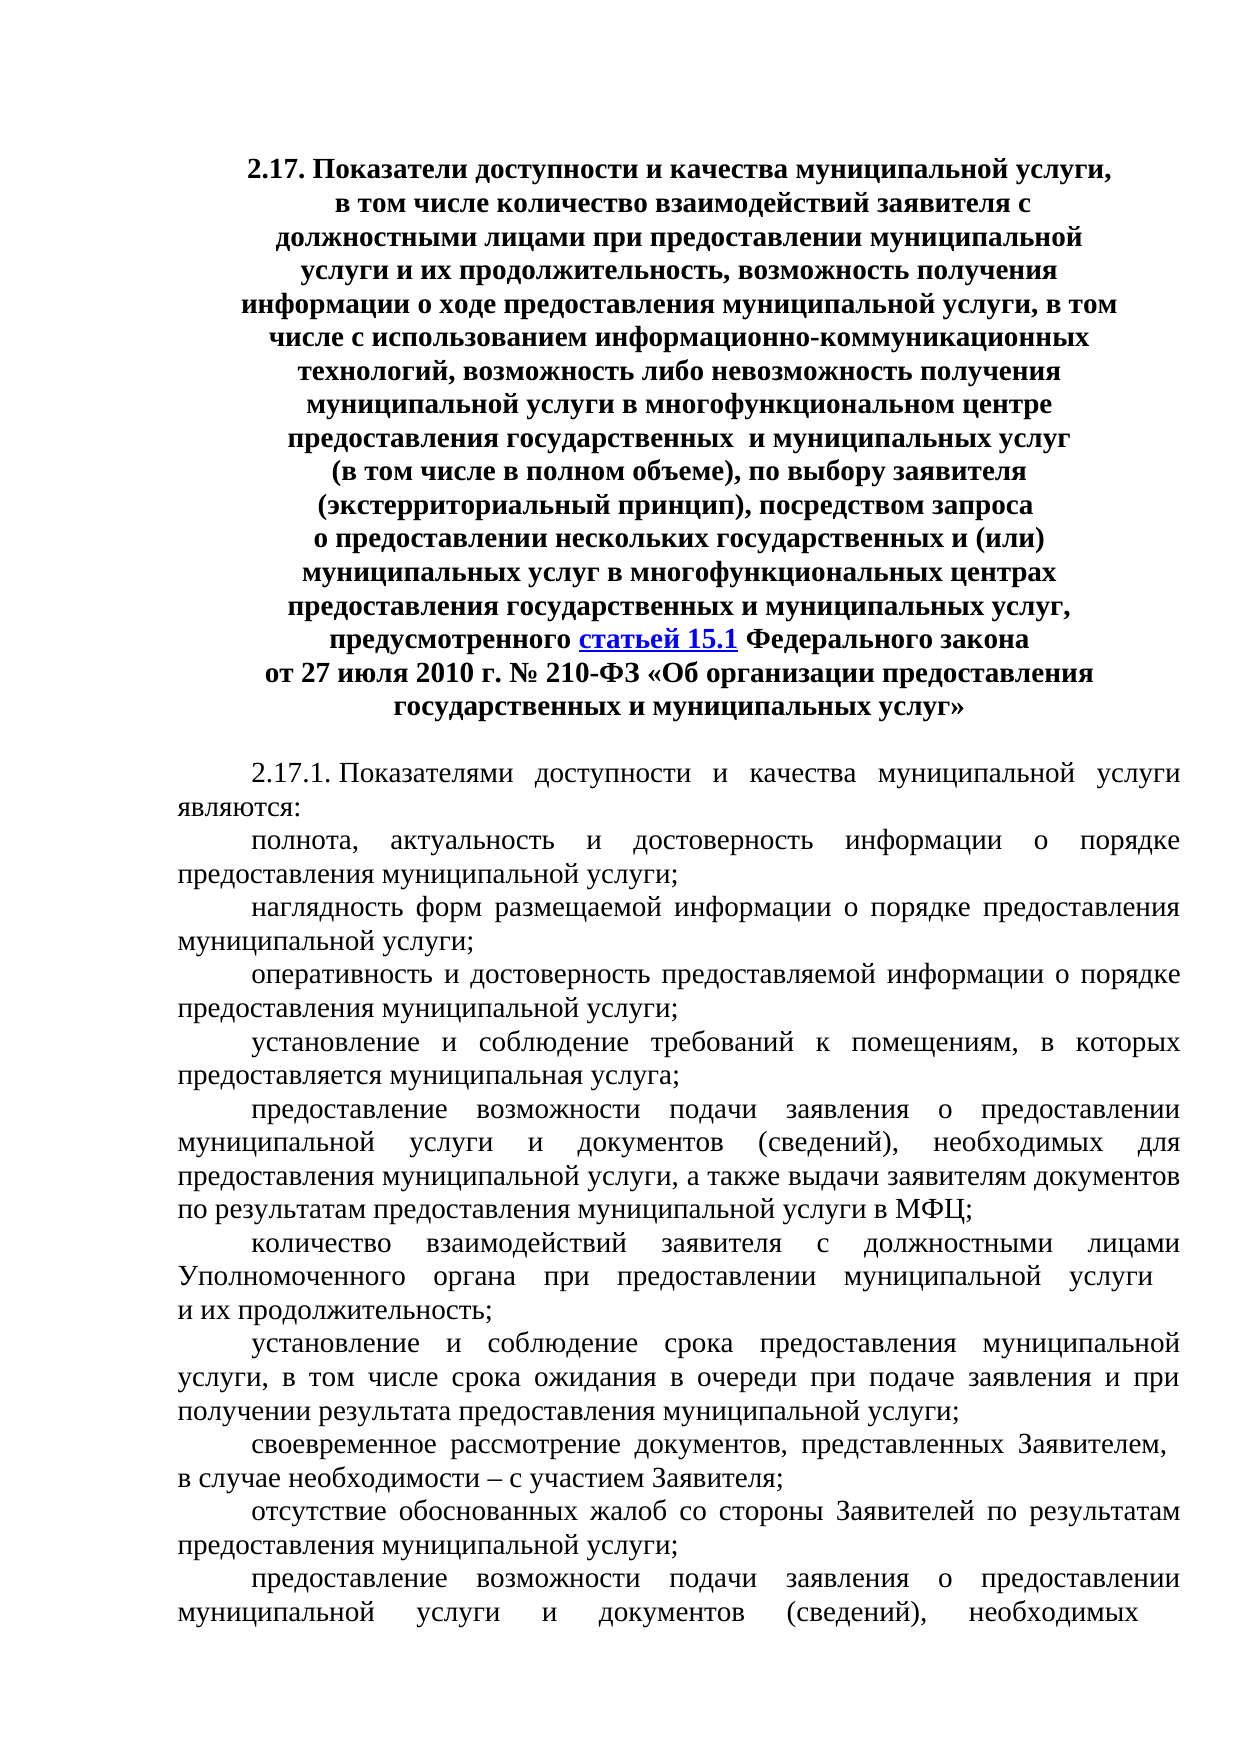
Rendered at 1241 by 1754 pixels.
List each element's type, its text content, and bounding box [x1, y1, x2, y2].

text 2.17. Показатели доступности и качества муниципальной услуги, [236, 152, 1122, 185]
text в том числе количество взаимодействий заявителя с должностными лицами при предоставлении муниципальной услуги и их продолжительность, возможность получения информации о ходе предоставления муниципальной услуги, в том числе с использованием информационно-коммуникационных [236, 185, 1122, 353]
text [177, 1560, 1181, 1627]
text предоставление возможности подачи заявления о предоставлении муниципальной услуги и документов (сведений), необходимых для предоставления муниципальной услуги, а также выдачи заявителям документов по результатам предоставления муниципальной услуги в МФЦ; [177, 1091, 1181, 1225]
text отсутствие обоснованных жалоб со стороны Заявителей по результатам предоставления муниципальной услуги; [177, 1493, 1181, 1560]
text оперативность и достоверность предоставляемой информации о порядке предоставления муниципальной услуги; [177, 957, 1181, 1024]
text количество взаимодействий заявителя с должностными лицами Уполномоченного органа при предоставлении муниципальной услуги и их продолжительность; [177, 1225, 1181, 1326]
text полнота, актуальность и достоверность информации о порядке предоставления муниципальной услуги; [177, 822, 1181, 889]
text наглядность форм размещаемой информации о порядке предоставления муниципальной услуги; [177, 889, 1181, 957]
text своевременное рассмотрение документов, представленных Заявителем, в случае необходимости – с участием Заявителя; [177, 1426, 1181, 1493]
text (в том числе в полном объеме), по выбору заявителя (экстерриториальный принцип), посредством запроса о предоставлении нескольких государственных и (или) [236, 453, 1122, 554]
text от 27 июля 2010 г. № 210-ФЗ «Об организации предоставления государственных и муниципальных услуг» [236, 655, 1122, 722]
text установление и соблюдение срока предоставления муниципальной услуги, в том числе срока ожидания в очереди при подаче заявления и при получении результата предоставления муниципальной услуги; [177, 1326, 1181, 1426]
text 2.17.1. Показателями доступности и качества муниципальной услуги являются: [177, 755, 1181, 822]
text технологий, возможность либо невозможность получения муниципальной услуги в многофункциональном центре предоставления государственных и муниципальных услуг [236, 353, 1122, 453]
text установление и соблюдение требований к помещениям, в которых предоставляется муниципальная услуга; [177, 1024, 1181, 1091]
text муниципальных услуг в многофункциональных центрах предоставления государственных и муниципальных услуг, предусмотренного статьей 15.1 Федерального закона [236, 554, 1122, 655]
